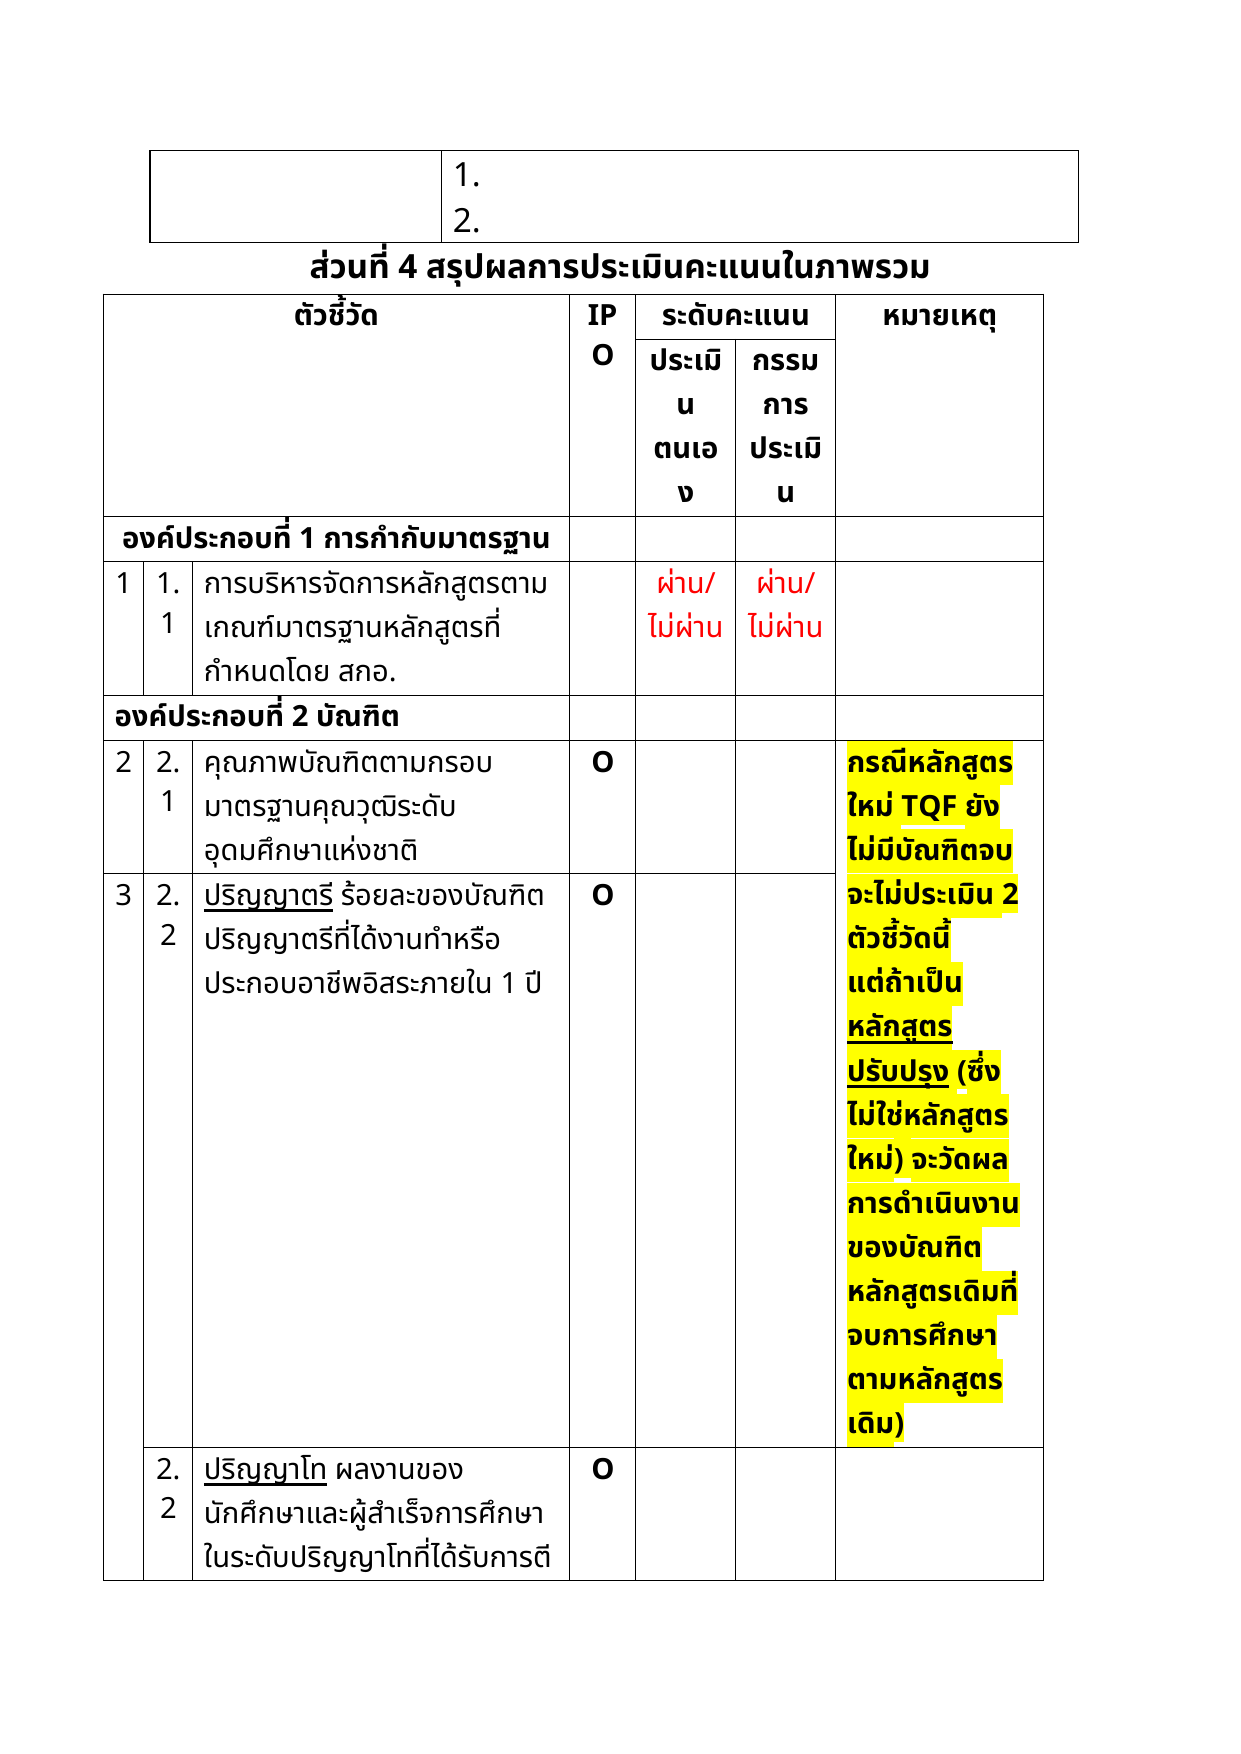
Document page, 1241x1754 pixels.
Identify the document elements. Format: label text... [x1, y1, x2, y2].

table_cell 2 [104, 741, 143, 873]
table_cell กรณีหลักสูตรใหม่ TQF ยังไม่มีบัณฑิตจบ จะไม่ประเมิน 2 ตัวชี้วัดนี้ แต่ถ้าเป็นหลักสูตรปรับปรุง (ซึ่งไม่ใช่หลักสูตรใหม่) จะวัดผลการดำเนินงานของบัณฑิตหลักสูตรเดิมที่จบการศึกษาตามหลักสูตรเดิม) [836, 741, 1043, 1447]
table_cell การบริหารจัดการหลักสูตรตามเกณฑ์มาตรฐานหลักสูตรที่กำหนดโดย สกอ. [193, 562, 569, 695]
table_cell 1.1 [144, 562, 192, 695]
table_cell [636, 517, 735, 561]
table_cell ประเมินตนเอง [636, 340, 735, 516]
table_cell [736, 741, 835, 873]
table_cell [836, 1448, 1043, 1580]
table_cell 2.1 [144, 741, 192, 873]
table_header ตัวชี้วัด [104, 295, 569, 516]
table_cell ปริญญาตรี ร้อยละของบัณฑิตปริญญาตรีที่ได้งานทำหรือประกอบอาชีพอิสระภายใน 1 ปี [193, 874, 569, 1447]
table_cell คุณภาพบัณฑิตตามกรอบมาตรฐานคุณวุฒิระดับอุดมศึกษาแห่งชาติ [193, 741, 569, 873]
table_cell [442, 151, 1078, 242]
table_cell [636, 741, 735, 873]
table_cell [570, 517, 635, 561]
table_cell [836, 517, 1043, 561]
table_cell ผ่าน/ไม่ผ่าน [636, 562, 735, 695]
table_cell [836, 562, 1043, 695]
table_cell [193, 1448, 569, 1580]
table_cell O [570, 1448, 635, 1580]
table_cell [736, 517, 835, 561]
table_cell [636, 1448, 735, 1580]
table_cell [636, 874, 735, 1447]
table_cell [736, 1448, 835, 1580]
table_cell ผ่าน/ไม่ผ่าน [736, 562, 835, 695]
table_cell [736, 874, 835, 1447]
table_cell [836, 696, 1043, 740]
table_cell 1 [104, 562, 143, 695]
table_header IPO [570, 295, 635, 516]
table_cell [636, 696, 735, 740]
table_cell 2.2 [144, 1448, 192, 1580]
table_cell 3 [104, 874, 143, 1580]
table_cell [570, 562, 635, 695]
table_cell องค์ประกอบที่ 1 การกำกับมาตรฐาน [104, 517, 569, 561]
table_header หมายเหตุ [836, 295, 1043, 516]
text ส่วนที่ 4 สรุปผลการประเมินคะแนนในภาพรวม [150, 243, 1090, 293]
table_cell องค์ประกอบที่ 2 บัณฑิต [104, 696, 569, 740]
table_cell 2.2 [144, 874, 192, 1447]
table_cell กรรมการประเมิน [736, 340, 835, 516]
table_cell [570, 696, 635, 740]
table_cell [736, 696, 835, 740]
table_cell O [570, 741, 635, 873]
table_cell O [570, 874, 635, 1447]
table_header ระดับคะแนน [636, 295, 835, 339]
